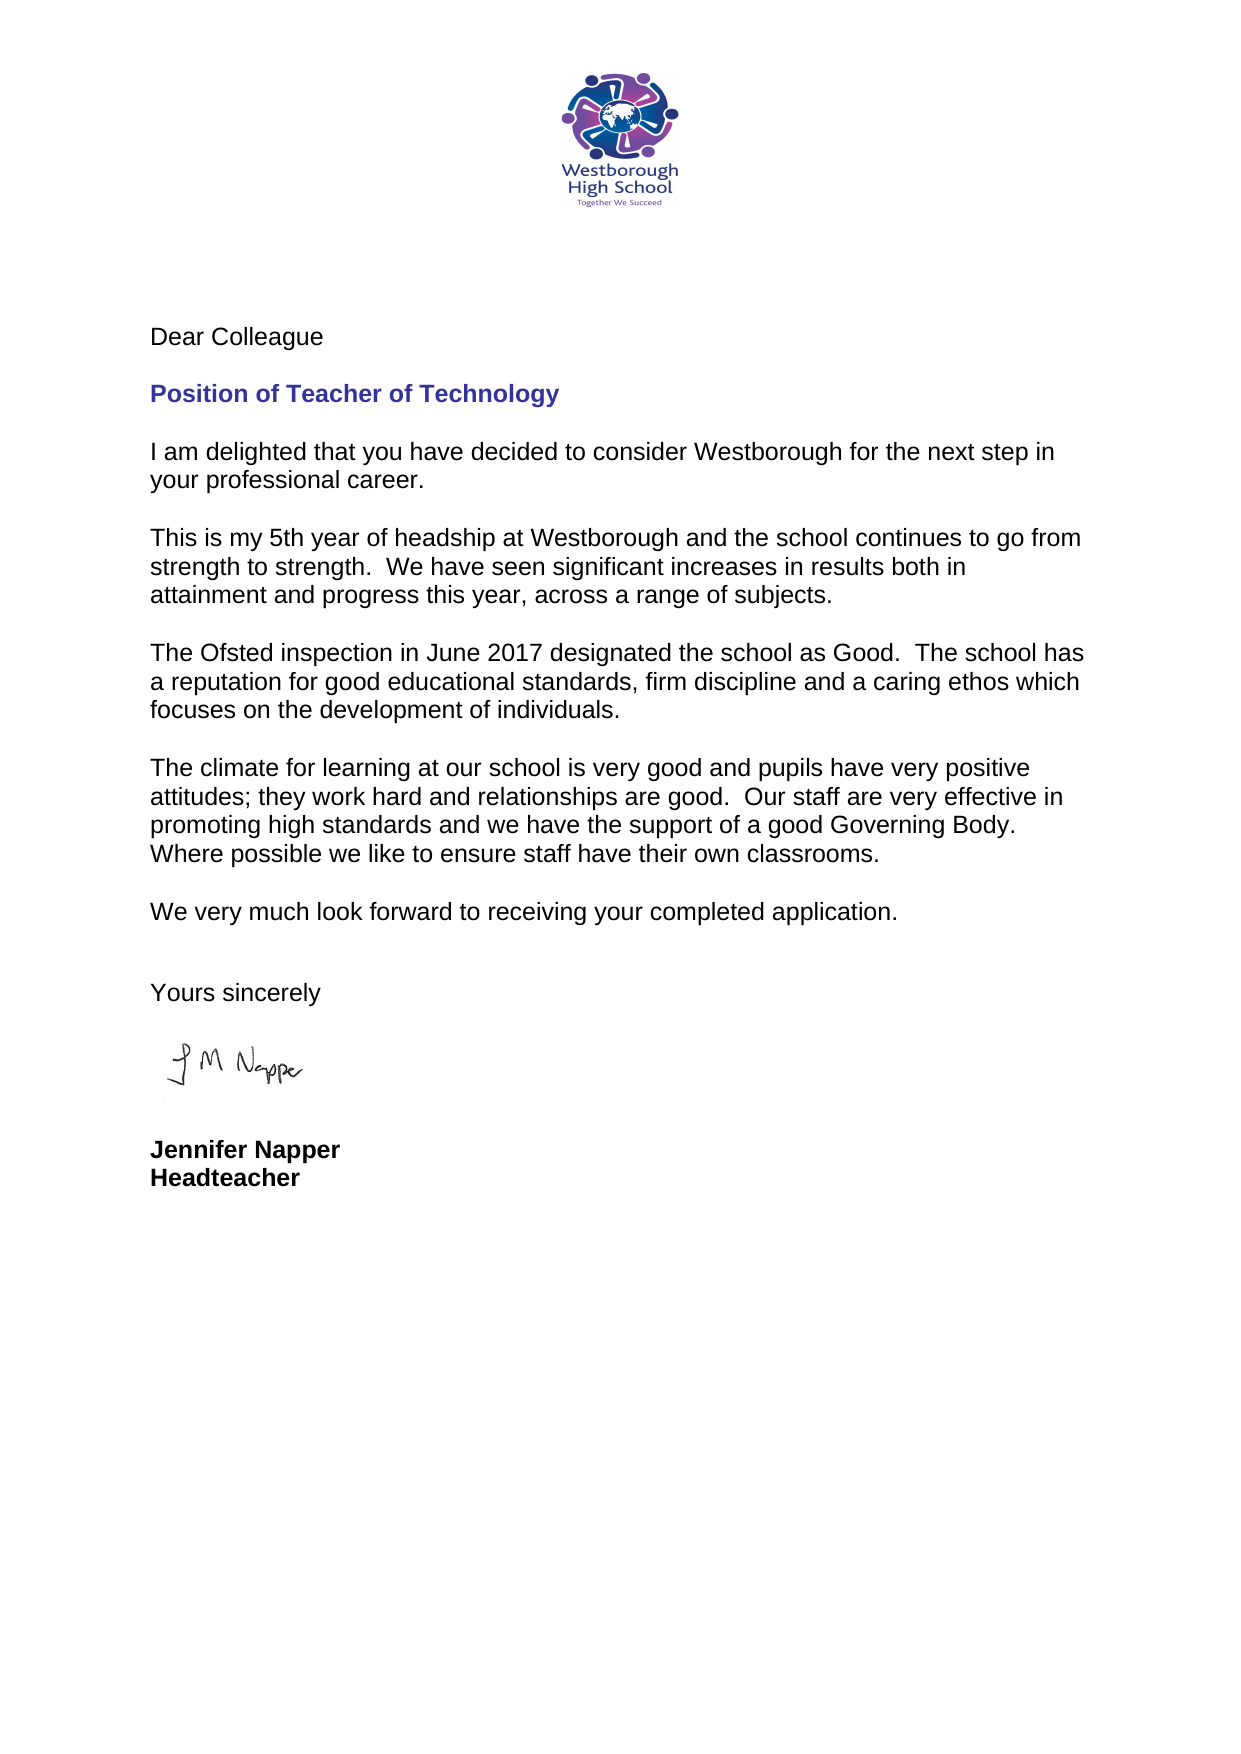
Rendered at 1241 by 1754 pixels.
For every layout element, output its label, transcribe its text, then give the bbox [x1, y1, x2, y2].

text Jennifer Napper [150, 1134, 1090, 1163]
text We very much look forward to receiving your completed application. [150, 897, 1090, 925]
text Headteacher [150, 1163, 1090, 1192]
text Dear Colleague [150, 322, 1090, 350]
text This is my 5th year of headship at Westborough and the school continues to go from strength to strength. We have seen significant increases in results both in attainment and progress this year, across a range of subjects. [150, 523, 1090, 609]
text The Ofsted inspection in June 2017 designated the school as Good. The school has a reputation for good educational standards, firm discipline and a caring ethos which focuses on the development of individuals. [150, 638, 1090, 724]
text Position of Teacher of Technology [150, 379, 1090, 408]
picture [561, 73, 679, 207]
text I am delighted that you have decided to consider Westborough for the next step in your professional career. [150, 437, 1090, 494]
text Yours sincerely [150, 978, 1090, 1007]
text The climate for learning at our school is very good and pupils have very positive attitudes; they work hard and relationships are good. Our staff are very effective in promoting high standards and we have the support of a good Governing Body. Where possible we like to ensure staff have their own classrooms. [150, 753, 1090, 868]
